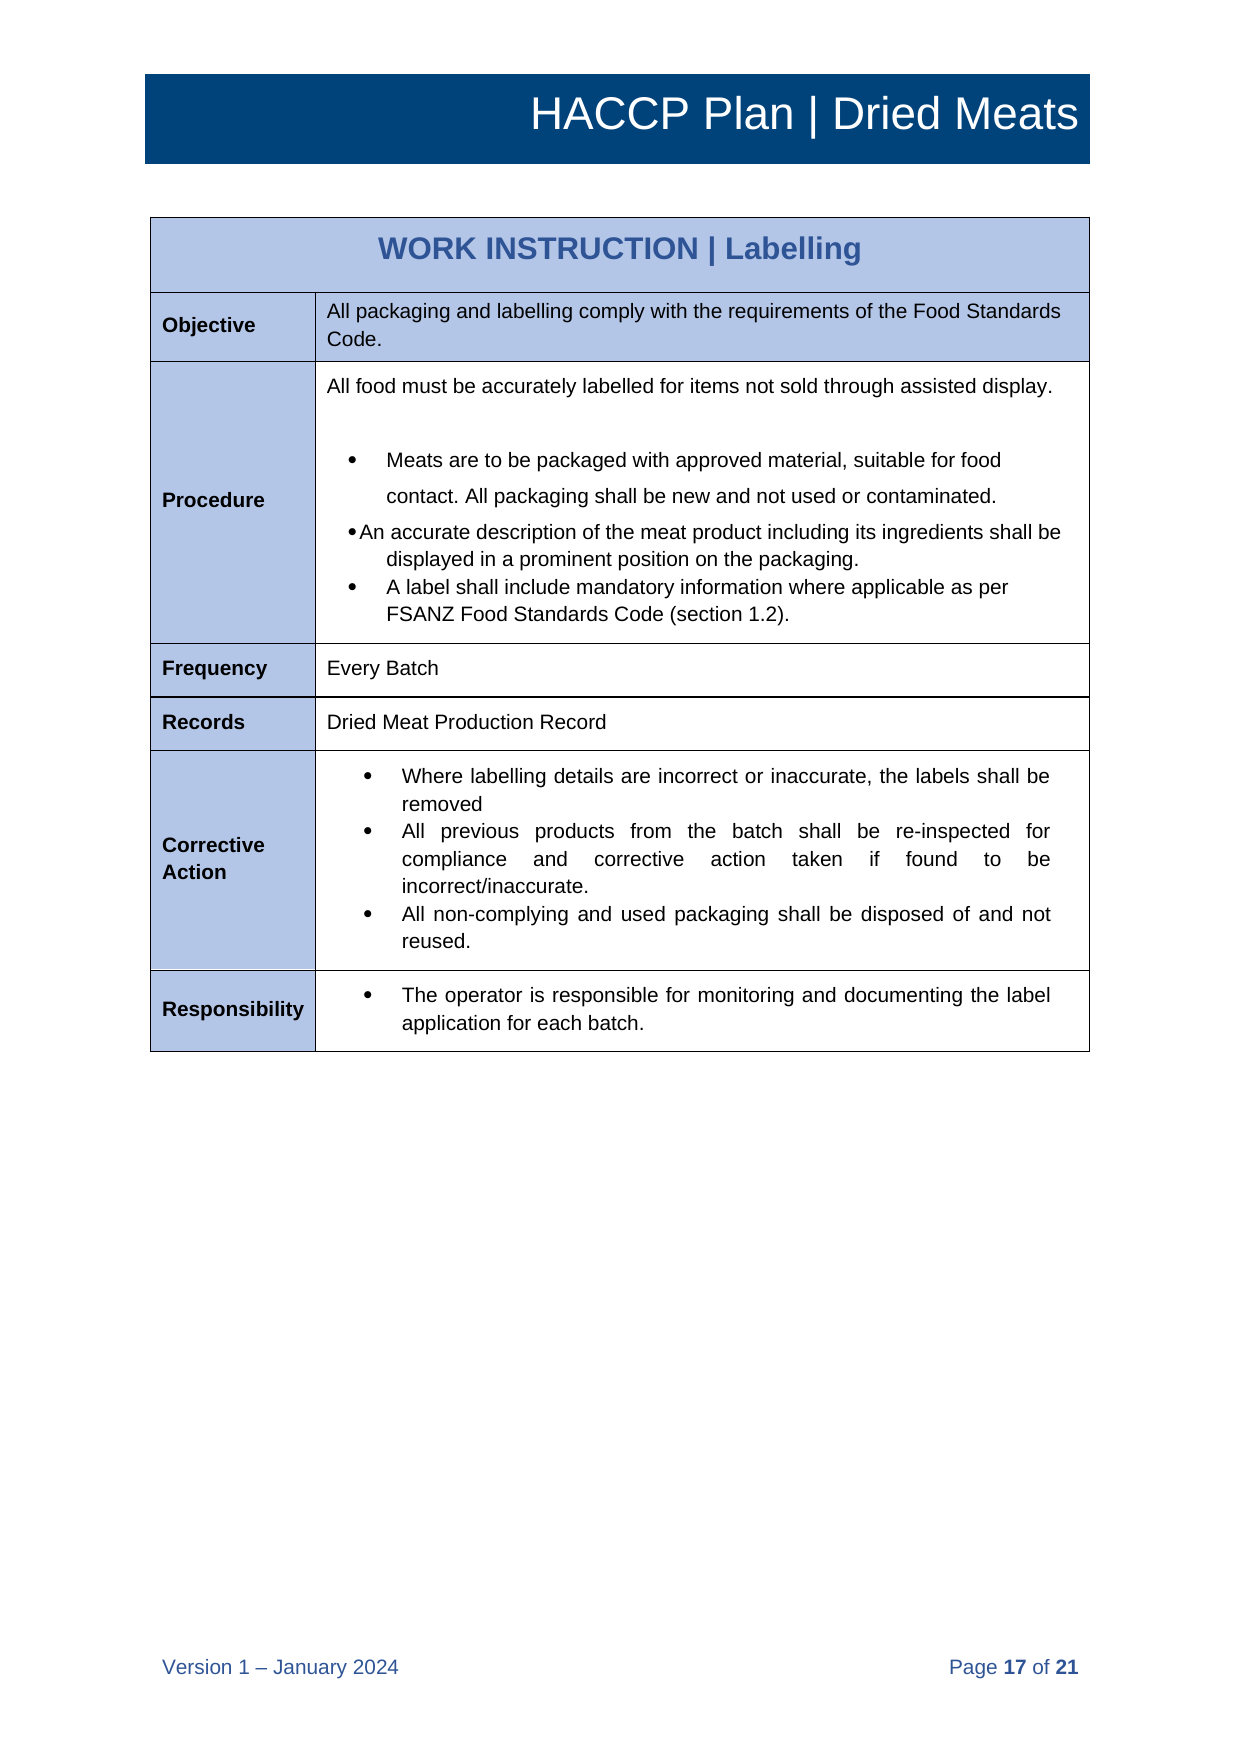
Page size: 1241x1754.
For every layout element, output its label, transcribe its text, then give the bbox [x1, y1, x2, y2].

table_cell Corrective Action [151, 751, 315, 969]
table_cell Dried Meat Production Record [316, 698, 1089, 750]
table_header WORK INSTRUCTION | Labelling [151, 218, 1089, 292]
table_cell Procedure [151, 362, 315, 643]
table_cell All food must be accurately labelled for items not sold through assisted display. Meats are to be packaged with approved material, suitable for food contact. All packaging shall be new and not used or contaminated. An accurate description of the meat product including its ingredients shall be displayed in a prominent position on the packaging. A label shall include mandatory information where applicable as per FSANZ Food Standards Code (section 1.2). [316, 362, 1089, 643]
table_cell Objective [151, 293, 315, 361]
table_cell Where labelling details are incorrect or inaccurate, the labels shall be removed All previous products from the batch shall be re-inspected for compliance and corrective action taken if found to be incorrect/inaccurate. All non-complying and used packaging shall be disposed of and not reused. [316, 751, 1089, 969]
table_cell All packaging and labelling comply with the requirements of the Food Standards Code. [316, 293, 1089, 361]
table_cell Records [151, 698, 315, 750]
table_cell Responsibility [151, 971, 315, 1051]
table_cell Frequency [151, 644, 315, 696]
table_cell The operator is responsible for monitoring and documenting the label application for each batch. [316, 971, 1089, 1051]
table_cell Every Batch [316, 644, 1089, 696]
